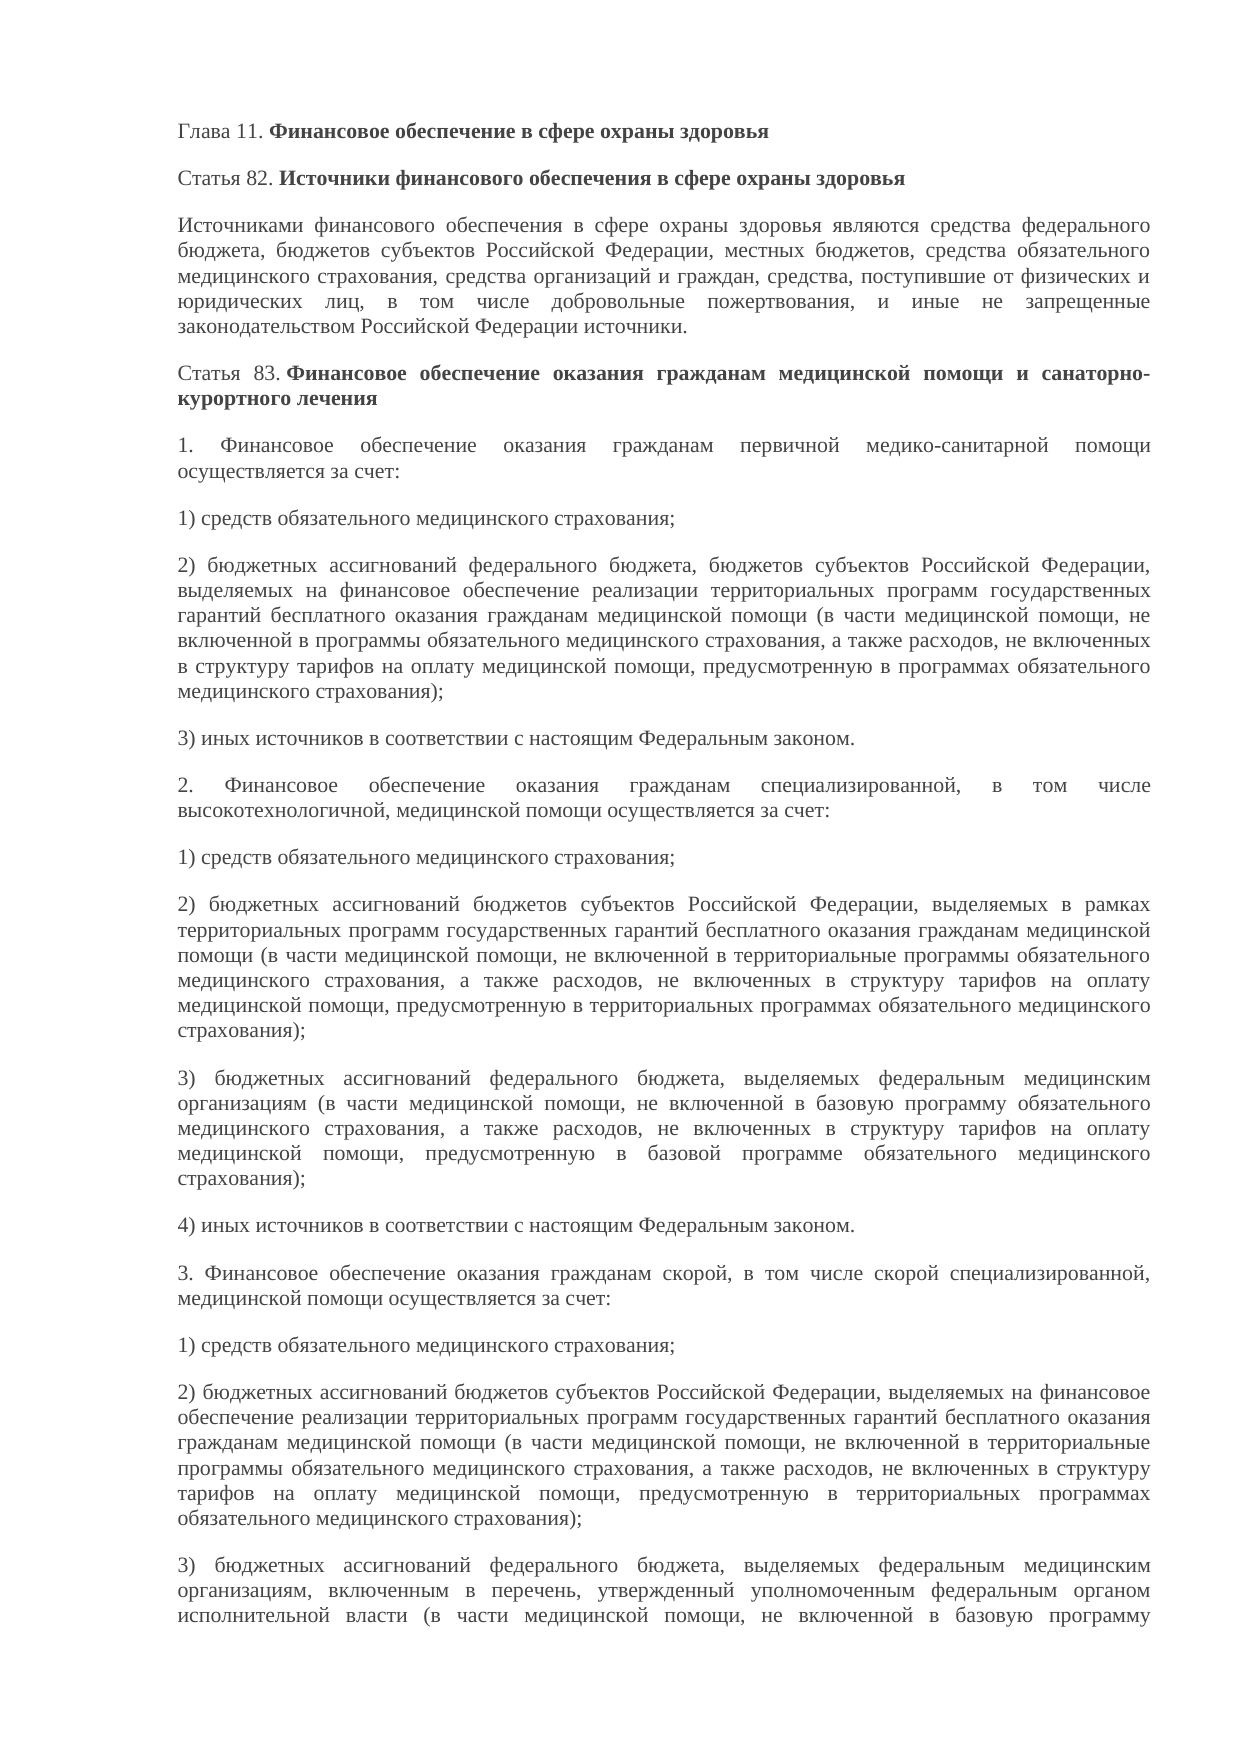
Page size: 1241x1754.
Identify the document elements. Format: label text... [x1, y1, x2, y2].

text 1) средств обязательного медицинского страхования; [177, 844, 1152, 869]
text 3. Финансовое обеспечение оказания гражданам скорой, в том числе скорой специализированной, медицинской помощи осуществляется за счет: [177, 1259, 1152, 1310]
text 3) иных источников в соответствии с настоящим Федеральным законом. [177, 725, 1152, 750]
text 3) бюджетных ассигнований федерального бюджета, выделяемых федеральным медицинским организациям (в части медицинской помощи, не включенной в базовую программу обязательного медицинского страхования, а также расходов, не включенных в структуру тарифов на оплату медицинской помощи, предусмотренную в базовой программе обязательного медицинского страхования); [177, 1064, 1152, 1191]
text Глава 11. Финансовое обеспечение в сфере охраны здоровья [177, 118, 1152, 143]
text Источниками финансового обеспечения в сфере охраны здоровья являются средства федерального бюджета, бюджетов субъектов Российской Федерации, местных бюджетов, средства обязательного медицинского страхования, средства организаций и граждан, средства, поступившие от физических и юридических лиц, в том числе добровольные пожертвования, и иные не запрещенные законодательством Российской Федерации источники. [177, 212, 1152, 338]
text 2. Финансовое обеспечение оказания гражданам специализированной, в том числе высокотехнологичной, медицинской помощи осуществляется за счет: [177, 772, 1152, 822]
text 2) бюджетных ассигнований бюджетов субъектов Российской Федерации, выделяемых на финансовое обеспечение реализации территориальных программ государственных гарантий бесплатного оказания гражданам медицинской помощи (в части медицинской помощи, не включенной в территориальные программы обязательного медицинского страхования, а также расходов, не включенных в структуру тарифов на оплату медицинской помощи, предусмотренную в территориальных программах обязательного медицинского страхования); [177, 1379, 1152, 1530]
text 2) бюджетных ассигнований федерального бюджета, бюджетов субъектов Российской Федерации, выделяемых на финансовое обеспечение реализации территориальных программ государственных гарантий бесплатного оказания гражданам медицинской помощи (в части медицинской помощи, не включенной в программы обязательного медицинского страхования, а также расходов, не включенных в структуру тарифов на оплату медицинской помощи, предусмотренную в программах обязательного медицинского страхования); [177, 552, 1152, 703]
text 1. Финансовое обеспечение оказания гражданам первичной медико-санитарной помощи осуществляется за счет: [177, 432, 1152, 483]
text 4) иных источников в соответствии с настоящим Федеральным законом. [177, 1212, 1152, 1238]
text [177, 1552, 1152, 1628]
text Статья 82. Источники финансового обеспечения в сфере охраны здоровья [177, 165, 1152, 190]
text 1) средств обязательного медицинского страхования; [177, 1332, 1152, 1357]
text 1) средств обязательного медицинского страхования; [177, 505, 1152, 530]
text 2) бюджетных ассигнований бюджетов субъектов Российской Федерации, выделяемых в рамках территориальных программ государственных гарантий бесплатного оказания гражданам медицинской помощи (в части медицинской помощи, не включенной в территориальные программы обязательного медицинского страхования, а также расходов, не включенных в структуру тарифов на оплату медицинской помощи, предусмотренную в территориальных программах обязательного медицинского страхования); [177, 891, 1152, 1043]
text Статья 83. Финансовое обеспечение оказания гражданам медицинской помощи и санаторно-курортного лечения [177, 360, 1152, 411]
